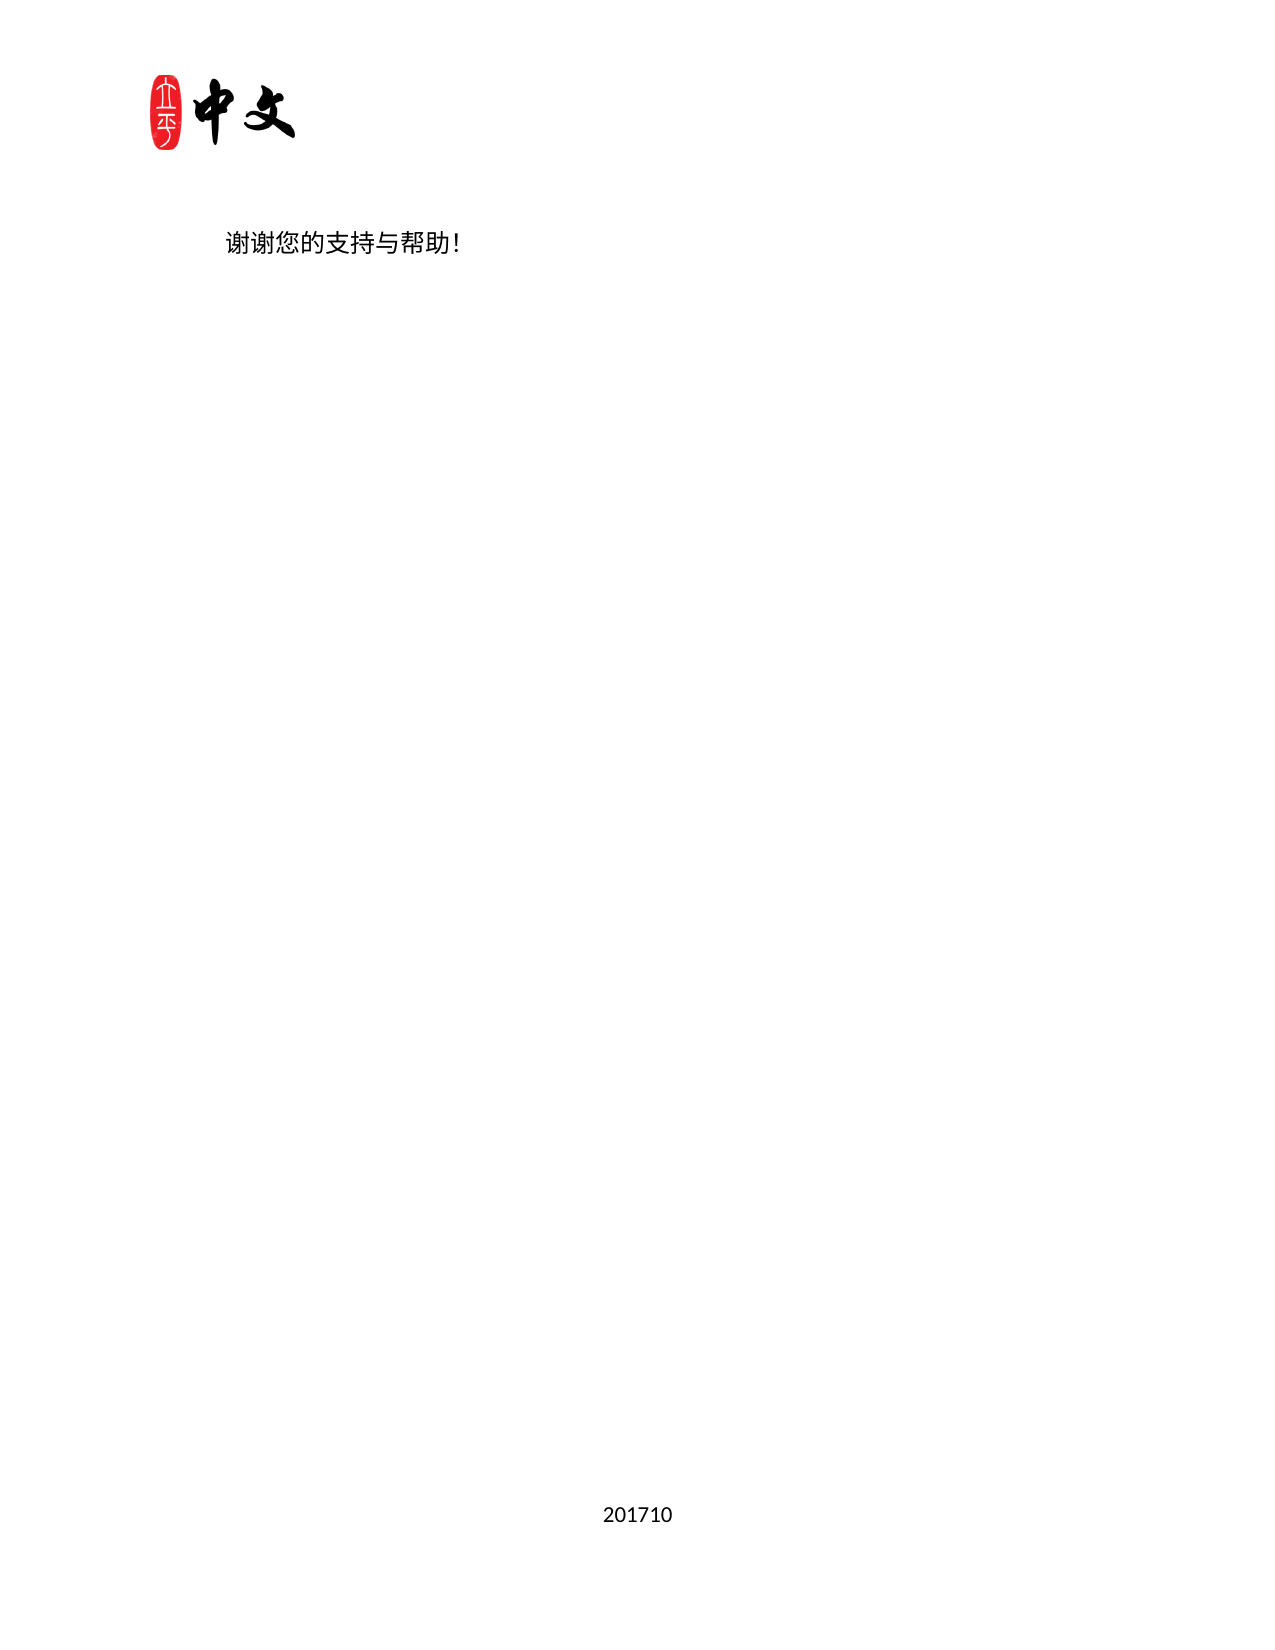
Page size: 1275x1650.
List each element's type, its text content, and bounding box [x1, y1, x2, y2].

picture [150, 75, 295, 150]
text 谢谢您的支持与帮助！ [150, 224, 1125, 260]
